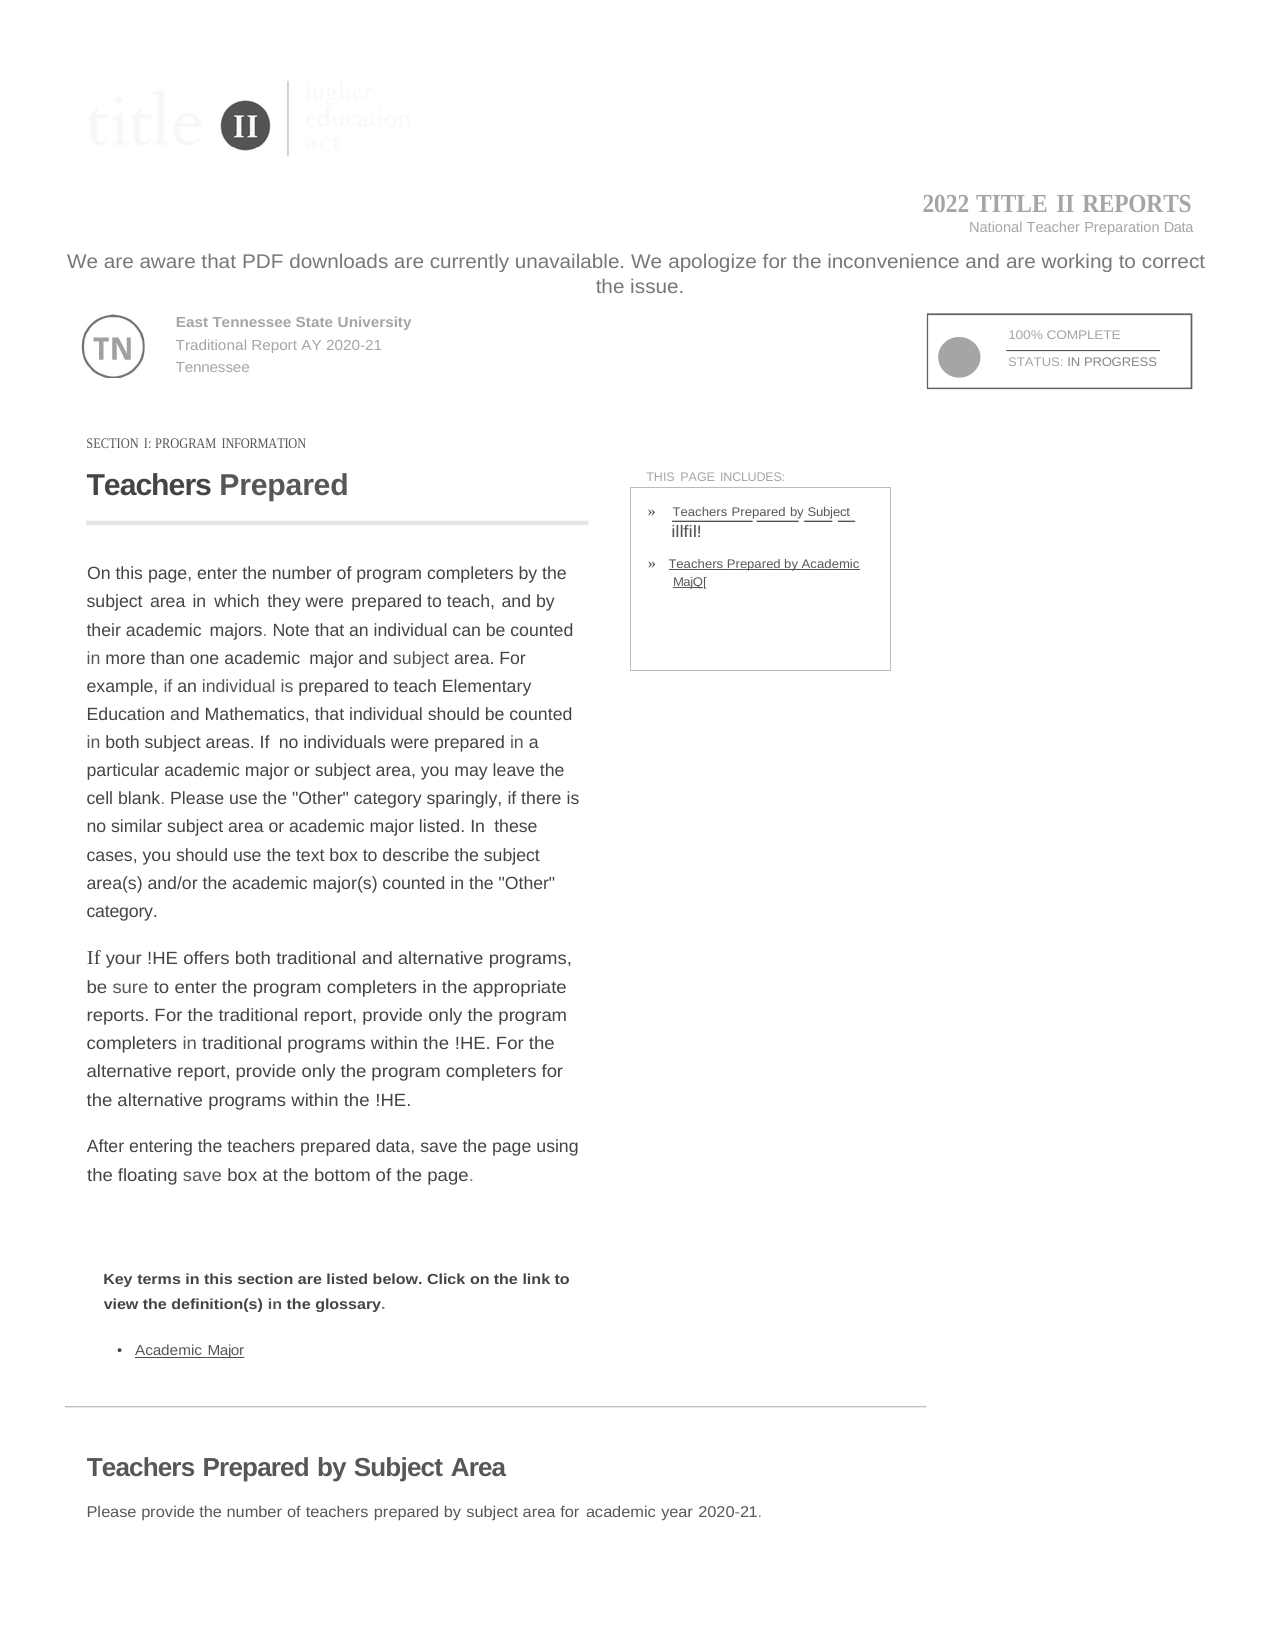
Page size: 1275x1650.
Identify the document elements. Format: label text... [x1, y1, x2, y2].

text East Tennessee State University Traditional Report AY 2020-21 Tennessee [175, 314, 415, 375]
text National Teacher Preparation Data [54, 218, 1193, 235]
subtitle 2022 TITLE II REPORTS [54, 188, 1192, 218]
text Teachers Prepared THIS PAGE INCLUDES: [86, 453, 1225, 501]
text SECTION I: PROGRAM INFORMATION [86, 434, 1225, 451]
text Teachers Prepared by Subject Area [87, 1452, 1225, 1482]
text On this page, enter the number of program completers by the subject area in which they were prepared to teach, and by their academic majors. Note that an individual can be counted in more than one academic major and subject area. For example, if an individual is prepared to teach Elementary Education and Mathematics, that individual should be counted in both subject areas. If no individuals were prepared in a particular academic major or subject area, you may leave the cell blank. Please use the "Other" category sparingly, if there is no similar subject area or academic major listed. In these cases, you should use the text box to describe the subject area(s) and/or the academic major(s) counted in the "Other" category. [86, 563, 585, 921]
picture [86, 81, 410, 156]
text Key terms in this section are listed below. Click on the link to view the definition(s) in the glossary. [103, 1271, 587, 1312]
subtitle We are aware that PDF downloads are currently unavailable. We apologize for the inconvenience and are working to correct the issue. [67, 250, 1225, 297]
picture [81, 314, 145, 378]
text If your !HE offers both traditional and alternative programs, be sure to enter the program completers in the appropriate reports. For the traditional report, provide only the program completers in traditional programs within the !HE. For the alternative report, provide only the program completers for the alternative programs within the !HE. [86, 946, 589, 1110]
list Academic Major [117, 1342, 1225, 1359]
text Please provide the number of teachers prepared by subject area for academic year 2020-21. [86, 1502, 1225, 1520]
text After entering the teachers prepared data, save the page using the floating save box at the bottom of the page. [87, 1136, 587, 1185]
